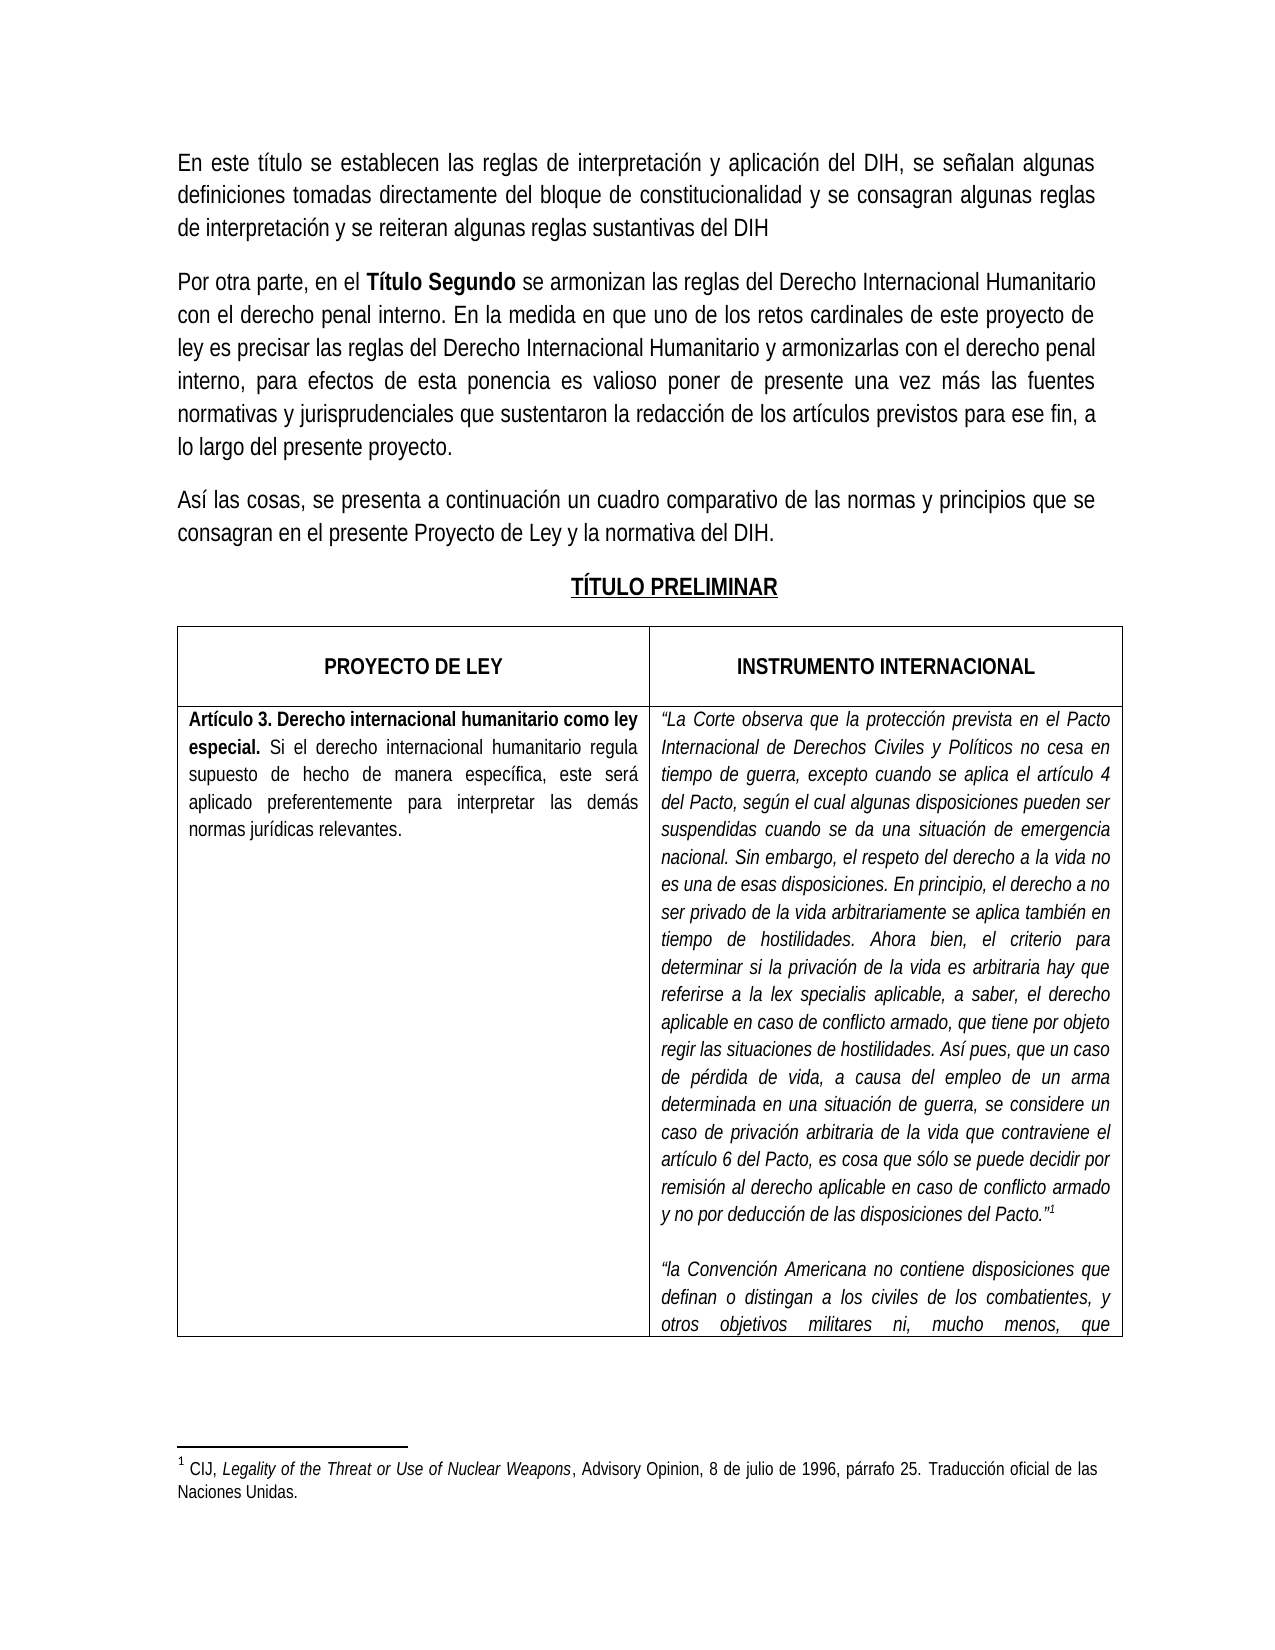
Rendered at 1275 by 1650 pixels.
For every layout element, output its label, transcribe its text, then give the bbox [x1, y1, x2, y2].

text Así las cosas, se presenta a continuación un cuadro comparativo de las normas y principios que se consagran en el presente Proyecto de Ley y la normativa del DIH. [177, 486, 1098, 547]
table_header INSTRUMENTO INTERNACIONAL [650, 627, 1122, 706]
text En este título se establecen las reglas de interpretación y aplicación del DIH, se señalan algunas definiciones tomadas directamente del bloque de constitucionalidad y se consagran algunas reglas de interpretación y se reiteran algunas reglas sustantivas del DIH [177, 148, 1098, 242]
text Por otra parte, en el Título Segundo se armonizan las reglas del Derecho Internacional Humanitario con el derecho penal interno. En la medida en que uno de los retos cardinales de este proyecto de ley es precisar las reglas del Derecho Internacional Humanitario y armonizarlas con el derecho penal interno, para efectos de esta ponencia es valioso poner de presente una vez más las fuentes normativas y jurisprudenciales que sustentaron la redacción de los artículos previstos para ese fin, a lo largo del presente proyecto. [177, 267, 1098, 460]
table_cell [178, 707, 649, 1336]
text TÍTULO PRELIMINAR [251, 572, 1098, 601]
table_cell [650, 707, 1122, 1336]
table_header PROYECTO DE LEY [178, 627, 649, 706]
